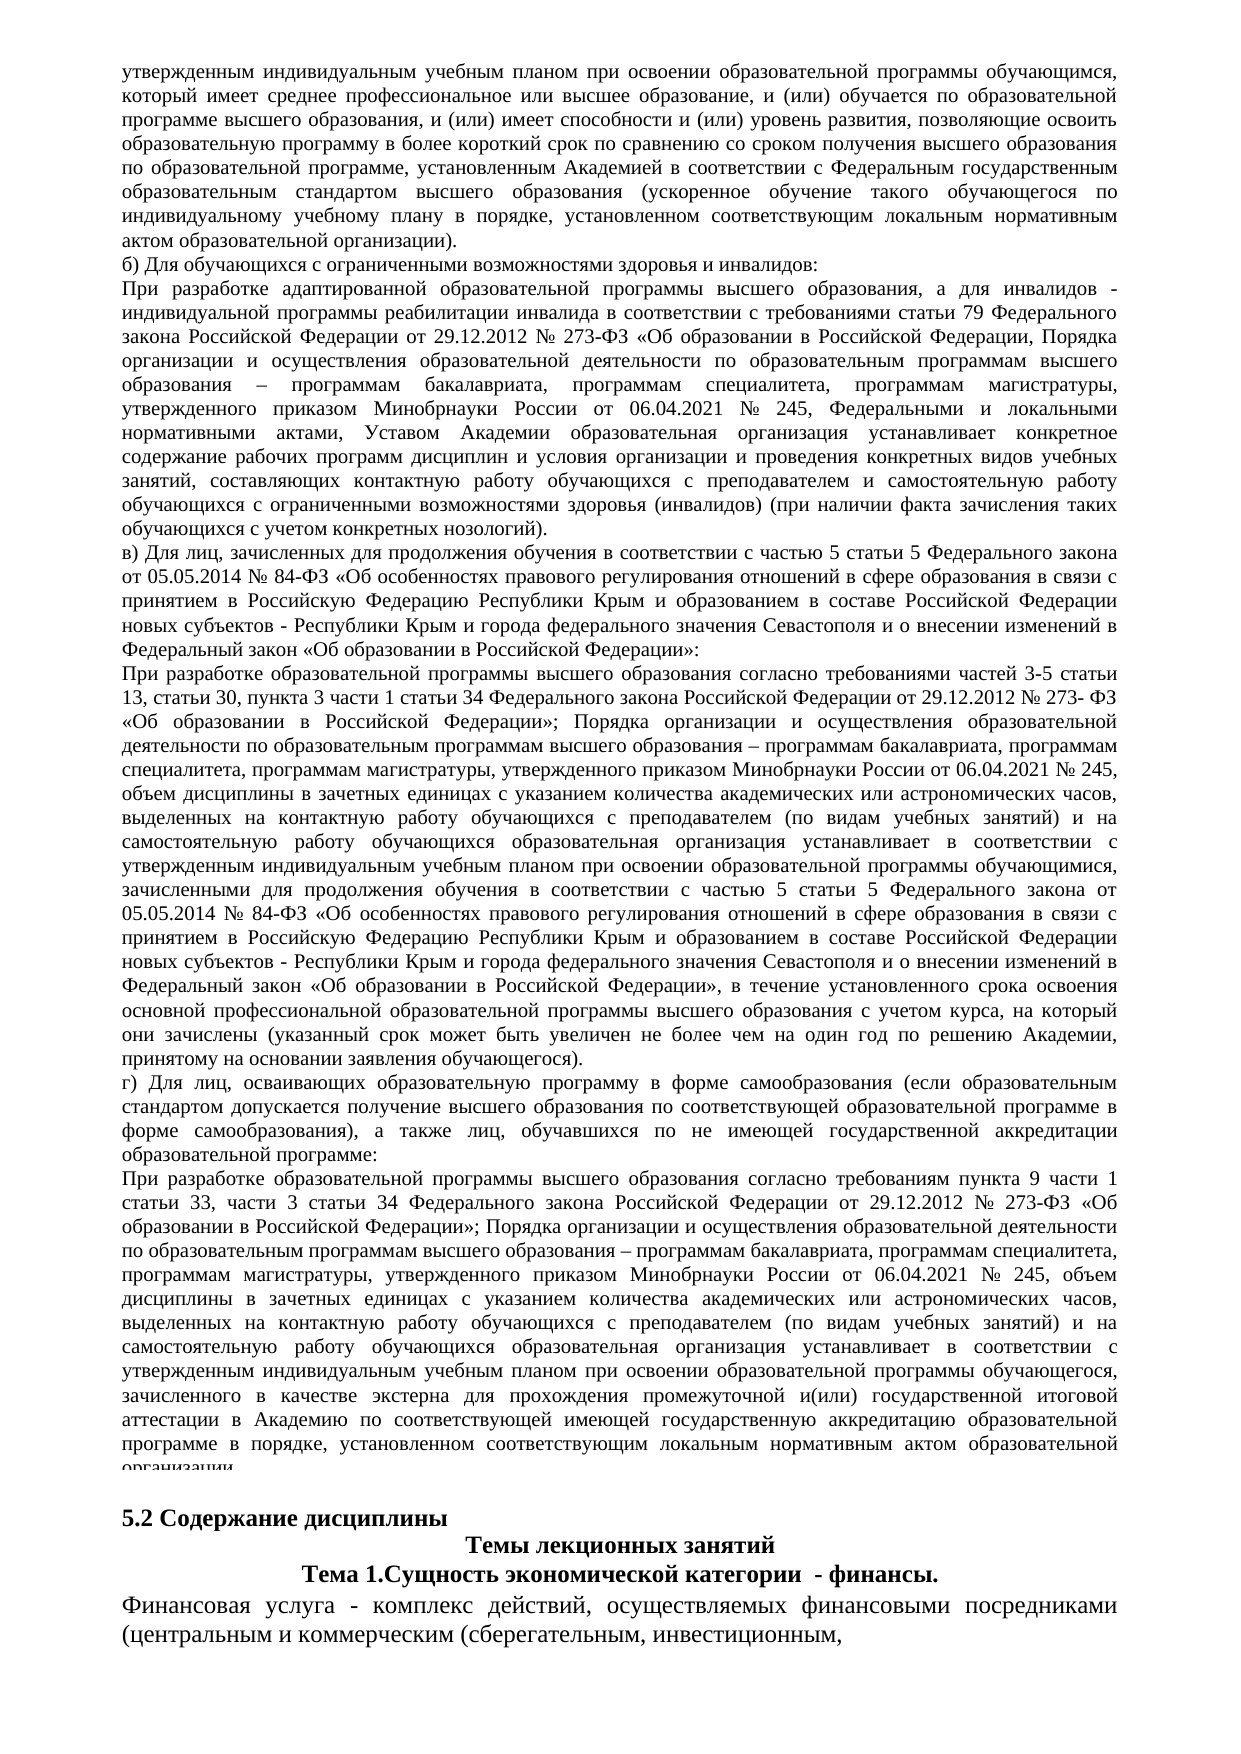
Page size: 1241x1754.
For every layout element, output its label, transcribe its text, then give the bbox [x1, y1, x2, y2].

table_cell Тема 1.Сущность экономической категории - финансы. [118, 1559, 1122, 1591]
table_cell Финансовая услуга - комплекс действий, осуществляемых финансовыми посредниками (центральным и коммерческим (сберегательным, инвестиционным, [118, 1591, 1122, 1662]
table_cell Темы лекционных занятий [118, 1530, 1122, 1559]
table_header утвержденным индивидуальным учебным планом при освоении образовательной программы обучающимся, который имеет среднее профессиональное или высшее образование, и (или) обучается по образовательной программе высшего образования, и (или) имеет способности и (или) уровень развития, позволяющие освоить образовательную программу в более короткий срок по сравнению со сроком получения высшего образования по образовательной программе, установленным Академией в соответствии с Федеральным государственным образовательным стандартом высшего образования (ускоренное обучение такого обучающегося по индивидуальному учебному плану в порядке, установленном соответствующим локальным нормативным актом образовательной организации). б) Для обучающихся с ограниченными возможностями здоровья и инвалидов: При разработке адаптированной образовательной программы высшего образования, а для инвалидов - индивидуальной программы реабилитации инвалида в соответствии с требованиями статьи 79 Федерального закона Российской Федерации от 29.12.2012 № 273-ФЗ «Об образовании в Российской Федерации, Порядка организации и осуществления образовательной деятельности по образовательным программам высшего образования – программам бакалавриата, программам специалитета, программам магистратуры, утвержденного приказом Минобрнауки России от 06.04.2021 № 245, Федеральными и локальными нормативными актами, Уставом Академии образовательная организация устанавливает конкретное содержание рабочих программ дисциплин и условия организации и проведения конкретных видов учебных занятий, составляющих контактную работу обучающихся с преподавателем и самостоятельную работу обучающихся с ограниченными возможностями здоровья (инвалидов) (при наличии факта зачисления таких обучающихся с учетом конкретных нозологий). в) Для лиц, зачисленных для продолжения обучения в соответствии с частью 5 статьи 5 Федерального закона от 05.05.2014 № 84-ФЗ «Об особенностях правового регулирования отношений в сфере образования в связи с принятием в Российскую Федерацию Республики Крым и образованием в составе Российской Федерации новых субъектов - Республики Крым и города федерального значения Севастополя и о внесении изменений в Федеральный закон «Об образовании в Российской Федерации»: При разработке образовательной программы высшего образования согласно требованиями частей 3-5 статьи 13, статьи 30, пункта 3 части 1 статьи 34 Федерального закона Российской Федерации от 29.12.2012 № 273- ФЗ «Об образовании в Российской Федерации»; Порядка организации и осуществления образовательной деятельности по образовательным программам высшего образования – программам бакалавриата, программам специалитета, программам магистратуры, утвержденного приказом Минобрнауки России от 06.04.2021 № 245, объем дисциплины в зачетных единицах с указанием количества академических или астрономических часов, выделенных на контактную работу обучающихся с преподавателем (по видам учебных занятий) и на самостоятельную работу обучающихся образовательная организация устанавливает в соответствии с утвержденным индивидуальным учебным планом при освоении образовательной программы обучающимися, зачисленными для продолжения обучения в соответствии с частью 5 статьи 5 Федерального закона от 05.05.2014 № 84-ФЗ «Об особенностях правового регулирования отношений в сфере образования в связи с принятием в Российскую Федерацию Республики Крым и образованием в составе Российской Федерации новых субъектов - Республики Крым и города федерального значения Севастополя и о внесении изменений в Федеральный закон «Об образовании в Российской Федерации», в течение установленного срока освоения основной профессиональной образовательной программы высшего образования с учетом курса, на который они зачислены (указанный срок может быть увеличен не более чем на один год по решению Академии, принятому на основании заявления обучающегося). г) Для лиц, осваивающих образовательную программу в форме самообразования (если образовательным стандартом допускается получение высшего образования по соответствующей образовательной программе в форме самообразования), а также лиц, обучавшихся по не имеющей государственной аккредитации образовательной программе: При разработке образовательной программы высшего образования согласно требованиям пункта 9 части 1 статьи 33, части 3 статьи 34 Федерального закона Российской Федерации от 29.12.2012 № 273-ФЗ «Об образовании в Российской Федерации»; Порядка организации и осуществления образовательной деятельности по образовательным программам высшего образования – программам бакалавриата, программам специалитета, программам магистратуры, утвержденного приказом Минобрнауки России от 06.04.2021 № 245, объем дисциплины в зачетных единицах с указанием количества академических или астрономических часов, выделенных на контактную работу обучающихся с преподавателем (по видам учебных занятий) и на самостоятельную работу обучающихся образовательная организация устанавливает в соответствии с утвержденным индивидуальным учебным планом при освоении образовательной программы обучающегося, зачисленного в качестве экстерна для прохождения промежуточной и(или) государственной итоговой аттестации в Академию по соответствующей имеющей государственную аккредитацию образовательной программе в порядке, установленном соответствующим локальным нормативным актом образовательной организации. [118, 59, 1122, 1469]
table_cell 5.2 Содержание дисциплины [118, 1469, 1122, 1530]
